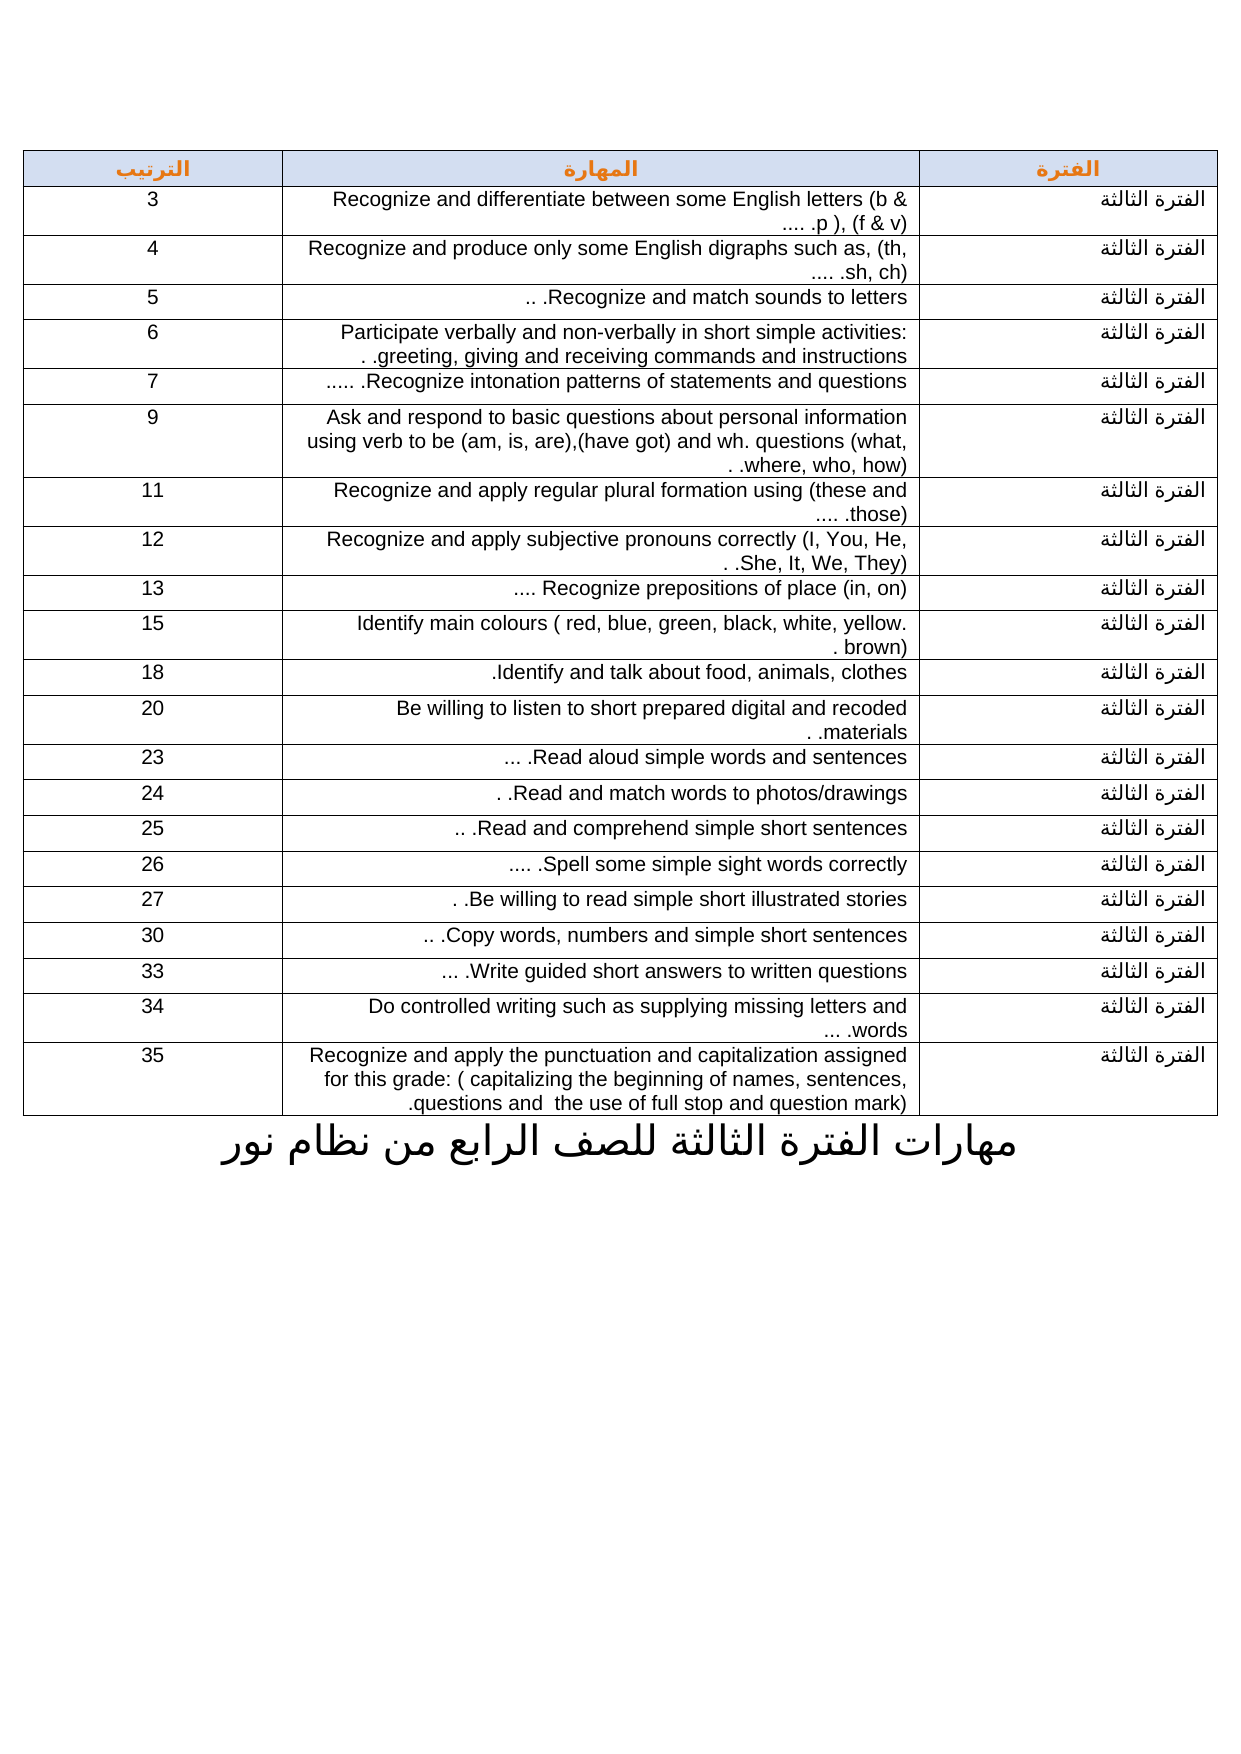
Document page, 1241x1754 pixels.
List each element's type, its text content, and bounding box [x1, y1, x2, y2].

table_header المهارة [283, 151, 919, 186]
table_cell Recognize and apply the punctuation and capitalization assigned for this grade: ( capitalizing the beginning of names, sentences, questions and the use of full stop and question mark). [283, 1043, 919, 1115]
table_cell الفترة الثالثة [920, 478, 1217, 526]
table_cell 24 [24, 780, 282, 815]
table_cell Recognize intonation patterns of statements and questions. ..... [283, 369, 919, 404]
table_cell Recognize and apply regular plural formation using (these and those). .... [283, 478, 919, 526]
table_cell الفترة الثالثة [920, 816, 1217, 851]
table_header الترتيب [24, 151, 282, 186]
table_cell 5 [24, 285, 282, 319]
table_cell 11 [24, 478, 282, 526]
text مهارات الفترة الثالثة للصف الرابع من نظام نور [187, 1116, 1053, 1164]
table_cell Read and comprehend simple short sentences. .. [283, 816, 919, 851]
table_cell 27 [24, 887, 282, 922]
table_cell الفترة الثالثة [920, 320, 1217, 368]
table_cell الفترة الثالثة [920, 611, 1217, 659]
table_cell 35 [24, 1043, 282, 1115]
table_cell الفترة الثالثة [920, 527, 1217, 574]
table_cell الفترة الثالثة [920, 696, 1217, 744]
table_cell Write guided short answers to written questions. ... [283, 959, 919, 993]
table_cell 18 [24, 660, 282, 695]
table_cell الفترة الثالثة [920, 887, 1217, 922]
table_cell الفترة الثالثة [920, 1043, 1217, 1115]
table_cell Ask and respond to basic questions about personal information using verb to be (am, is, are),(have got) and wh. questions (what, where, who, how). . [283, 405, 919, 477]
table_cell الفترة الثالثة [920, 780, 1217, 815]
table_cell Participate verbally and non-verbally in short simple activities: greeting, giving and receiving commands and instructions. . [283, 320, 919, 368]
table_cell 6 [24, 320, 282, 368]
table_cell Recognize prepositions of place (in, on) .... [283, 576, 919, 610]
table_cell Be willing to read simple short illustrated stories. . [283, 887, 919, 922]
table_cell 26 [24, 852, 282, 886]
table_cell Do controlled writing such as supplying missing letters and words. ... [283, 994, 919, 1042]
table_cell الفترة الثالثة [920, 369, 1217, 404]
table_cell Copy words, numbers and simple short sentences. .. [283, 923, 919, 957]
table_cell الفترة الثالثة [920, 576, 1217, 610]
table_cell Read and match words to photos/drawings. . [283, 780, 919, 815]
table_cell الفترة الثالثة [920, 994, 1217, 1042]
table_cell Recognize and apply subjective pronouns correctly (I, You, He, She, It, We, They). . [283, 527, 919, 574]
table_cell Read aloud simple words and sentences. ... [283, 745, 919, 779]
table_cell 30 [24, 923, 282, 957]
table_cell Identify main colours ( red, blue, green, black, white, yellow. brown) . [283, 611, 919, 659]
table_cell Spell some simple sight words correctly. .... [283, 852, 919, 886]
table_cell الفترة الثالثة [920, 187, 1217, 234]
table_cell الفترة الثالثة [920, 959, 1217, 993]
table_cell Recognize and differentiate between some English letters (b & p ), (f & v). .... [283, 187, 919, 234]
table_header الفترة [920, 151, 1217, 186]
table_cell 34 [24, 994, 282, 1042]
table_cell Recognize and match sounds to letters. .. [283, 285, 919, 319]
table_cell 20 [24, 696, 282, 744]
table_cell الفترة الثالثة [920, 852, 1217, 886]
table_cell Be willing to listen to short prepared digital and recoded materials. . [283, 696, 919, 744]
table_cell الفترة الثالثة [920, 405, 1217, 477]
table_cell الفترة الثالثة [920, 745, 1217, 779]
table_cell 13 [24, 576, 282, 610]
table_cell الفترة الثالثة [920, 923, 1217, 957]
table_cell 15 [24, 611, 282, 659]
table_cell 23 [24, 745, 282, 779]
table_cell 4 [24, 236, 282, 283]
table_cell 3 [24, 187, 282, 234]
table_cell 25 [24, 816, 282, 851]
table_cell 7 [24, 369, 282, 404]
table_cell الفترة الثالثة [920, 236, 1217, 283]
table_cell 9 [24, 405, 282, 477]
table_cell الفترة الثالثة [920, 660, 1217, 695]
table_cell Identify and talk about food, animals, clothes. [283, 660, 919, 695]
table_cell Recognize and produce only some English digraphs such as, (th, sh, ch). .... [283, 236, 919, 283]
table_cell 33 [24, 959, 282, 993]
table_cell 12 [24, 527, 282, 574]
table_cell الفترة الثالثة [920, 285, 1217, 319]
